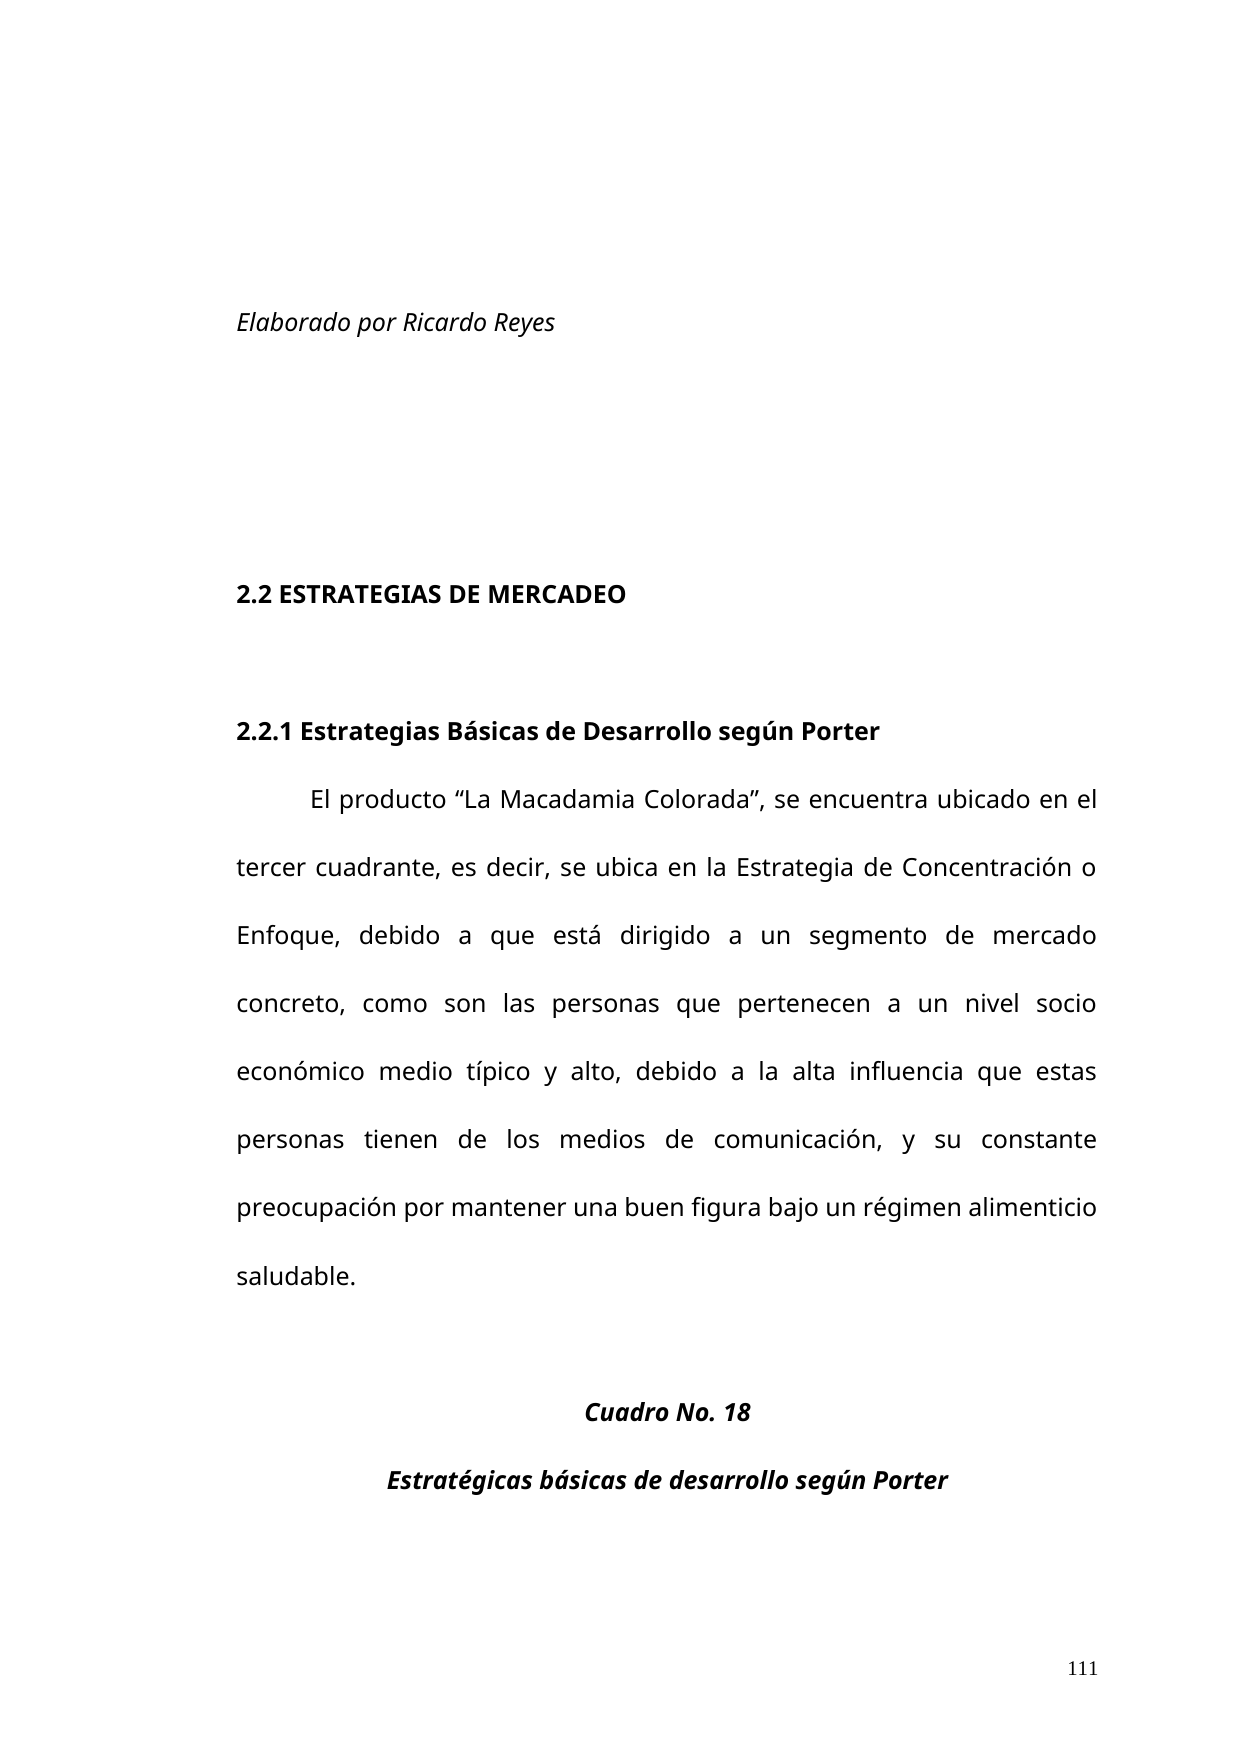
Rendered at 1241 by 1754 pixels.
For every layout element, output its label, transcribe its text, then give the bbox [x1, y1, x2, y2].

text 2.2 ESTRATEGIAS DE MERCADEO [236, 577, 1098, 611]
text Cuadro No. 18 [236, 1394, 1098, 1428]
text El producto “”, se encuentra ubicado en el tercer cuadrante, es decir, se ubica en de Concentración o Enfoque, debido a que está dirigido a un segmento de mercado concreto, como son las personas que pertenecen a un nivel socio económico medio típico y alto, debido a la alta influencia que estas personas tienen de los medios de comunicación, y su constante preocupación por mantener una buen figura bajo un régimen alimenticio saludable. [236, 781, 1098, 1292]
text Elaborado por Ricardo Reyes [236, 304, 1098, 338]
text Estratégicas básicas de desarrollo según Porter [236, 1462, 1098, 1497]
text 2.2.1 Estrategias Básicas de Desarrollo según Porter [236, 713, 1098, 747]
